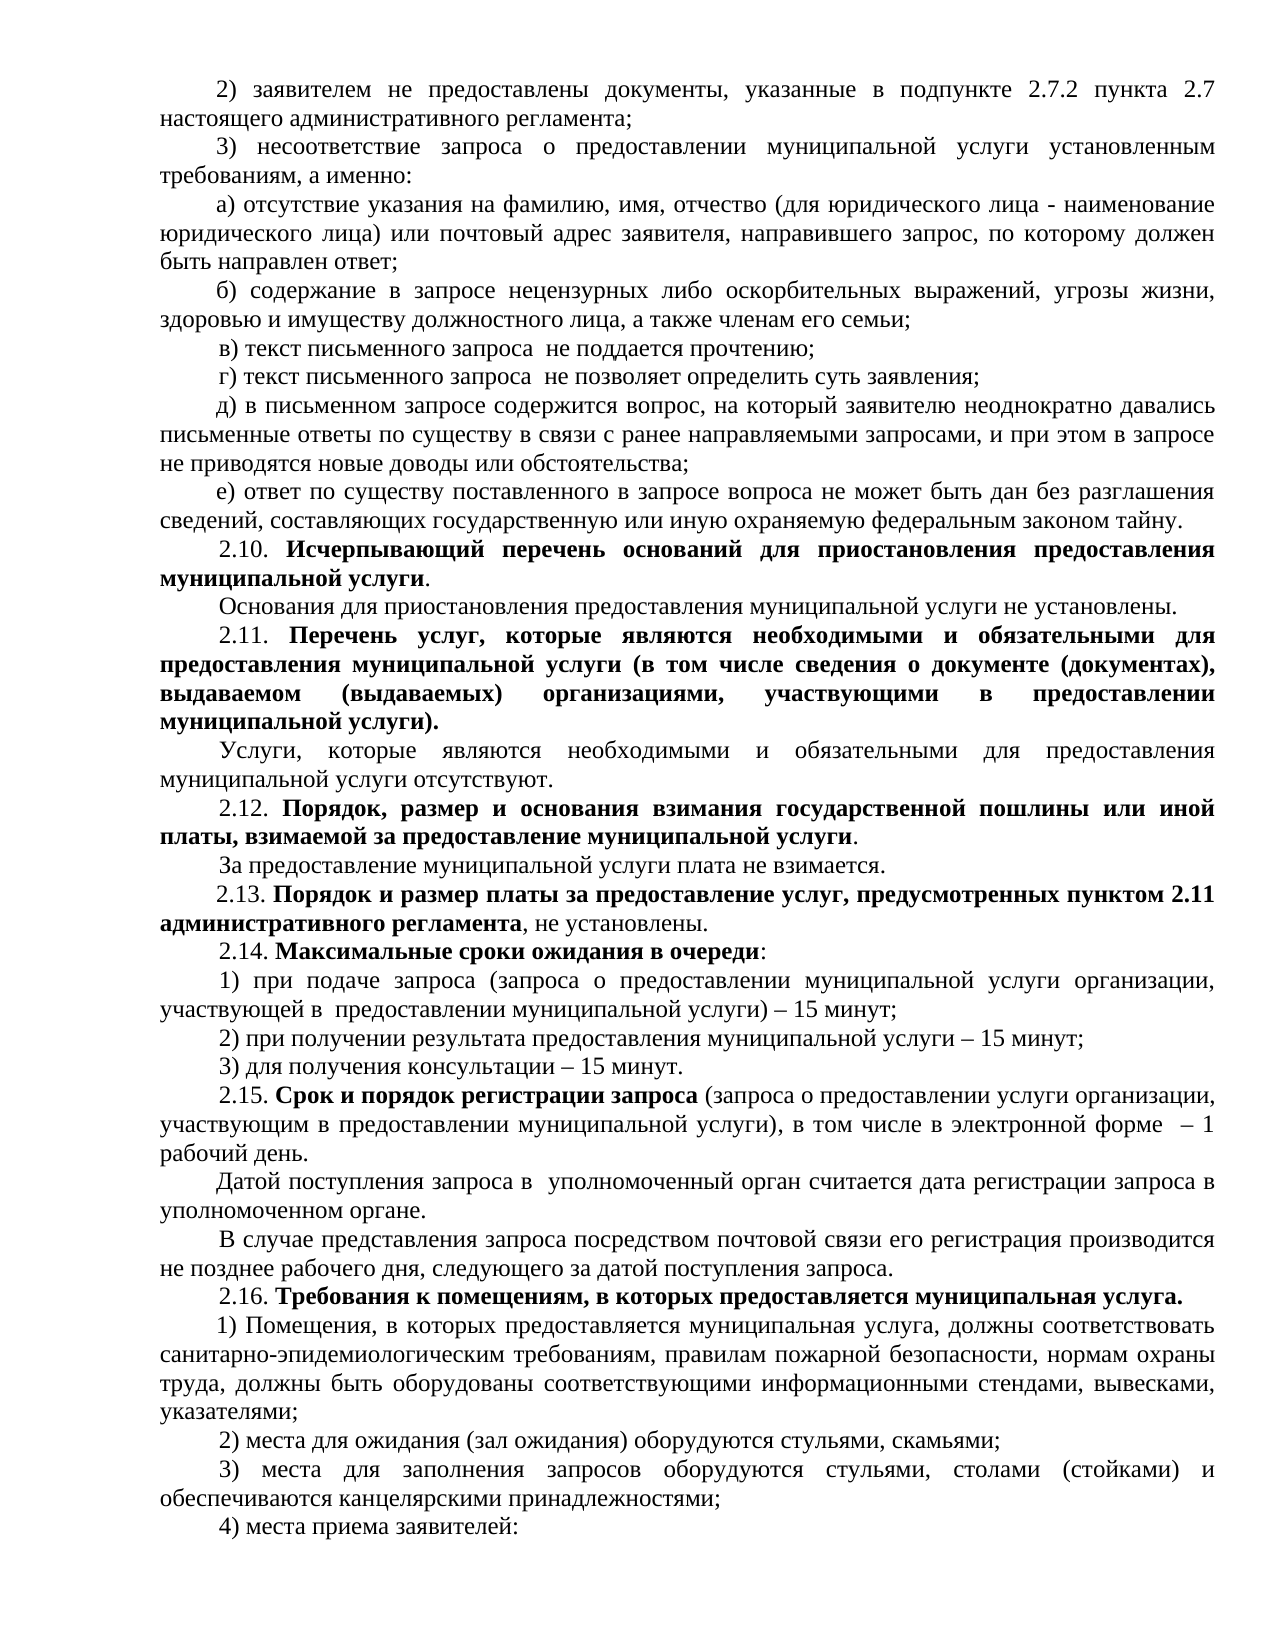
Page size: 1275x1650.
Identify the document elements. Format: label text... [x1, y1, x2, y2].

text д) в письменном запросе содержится вопрос, на который заявителю неоднократно давались письменные ответы по существу в связи с ранее направляемыми запросами, и при этом в запросе не приводятся новые доводы или обстоятельства; [159, 390, 1216, 476]
text 1) при подаче запроса (запроса о предоставлении муниципальной услуги организации, участвующей в предоставлении муниципальной услуги) – 15 минут; [159, 965, 1216, 1023]
text 2) при получении результата предоставления муниципальной услуги – 15 минут; [159, 1023, 1216, 1051]
text 4) места приема заявителей: [159, 1511, 1216, 1540]
text 2.16. Требования к помещениям, в которых предоставляется муниципальная услуга. [159, 1281, 1216, 1310]
text в) текст письменного запроса не поддается прочтению; [159, 333, 1216, 361]
text 1) Помещения, в которых предоставляется муниципальная услуга, должны соответствовать санитарно-эпидемиологическим требованиям, правилам пожарной безопасности, нормам охраны труда, должны быть оборудованы соответствующими информационными стендами, вывесками, указателями; [159, 1310, 1216, 1425]
text За предоставление муниципальной услуги плата не взимается. [159, 850, 1216, 879]
text 2.13. Порядок и размер платы за предоставление услуг, предусмотренных пунктом 2.11 административного регламента, не установлены. [159, 879, 1216, 936]
text 3) несоответствие запроса о предоставлении муниципальной услуги установленным требованиям, а именно: [159, 131, 1216, 189]
text 3) места для заполнения запросов оборудуются стульями, столами (стойками) и обеспечиваются канцелярскими принадлежностями; [159, 1454, 1216, 1511]
text В случае представления запроса посредством почтовой связи его регистрация производится не позднее рабочего дня, следующего за датой поступления запроса. [159, 1224, 1216, 1281]
text е) ответ по существу поставленного в запросе вопроса не может быть дан без разглашения сведений, составляющих государственную или иную охраняемую федеральным законом тайну. [159, 476, 1216, 534]
list 2.10. Исчерпывающий перечень оснований для приостановления предоставления муниципальной услуги. [159, 534, 1216, 591]
text 2.11. Перечень услуг, которые являются необходимыми и обязательными для предоставления муниципальной услуги (в том числе сведения о документе (документах), выдаваемом (выдаваемых) организациями, участвующими в предоставлении муниципальной услуги). [159, 620, 1216, 735]
text 2.14. Максимальные сроки ожидания в очереди: [159, 936, 1216, 965]
text Датой поступления запроса в уполномоченный орган считается дата регистрации запроса в уполномоченном органе. [159, 1166, 1216, 1224]
text г) текст письменного запроса не позволяет определить суть заявления; [159, 361, 1216, 390]
text а) отсутствие указания на фамилию, имя, отчество (для юридического лица - наименование юридического лица) или почтовый адрес заявителя, направившего запрос, по которому должен быть направлен ответ; [159, 189, 1216, 275]
text Основания для приостановления предоставления муниципальной услуги не установлены. [159, 591, 1216, 620]
text 2.12. Порядок, размер и основания взимания государственной пошлины или иной платы, взимаемой за предоставление муниципальной услуги. [159, 793, 1216, 850]
text 2) заявителем не предоставлены документы, указанные в подпункте 2.7.2 пункта 2.7 настоящего административного регламента; [159, 74, 1216, 131]
text 3) для получения консультации – 15 минут. [159, 1051, 1216, 1080]
text 2.15. Срок и порядок регистрации запроса (запроса о предоставлении услуги организации, участвующим в предоставлении муниципальной услуги), в том числе в электронной форме – 1 рабочий день. [159, 1080, 1216, 1166]
text 2) места для ожидания (зал ожидания) оборудуются стульями, скамьями; [159, 1425, 1216, 1454]
text б) содержание в запросе нецензурных либо оскорбительных выражений, угрозы жизни, здоровью и имуществу должностного лица, а также членам его семьи; [159, 275, 1216, 333]
text Услуги, которые являются необходимыми и обязательными для предоставления муниципальной услуги отсутствуют. [159, 735, 1216, 793]
